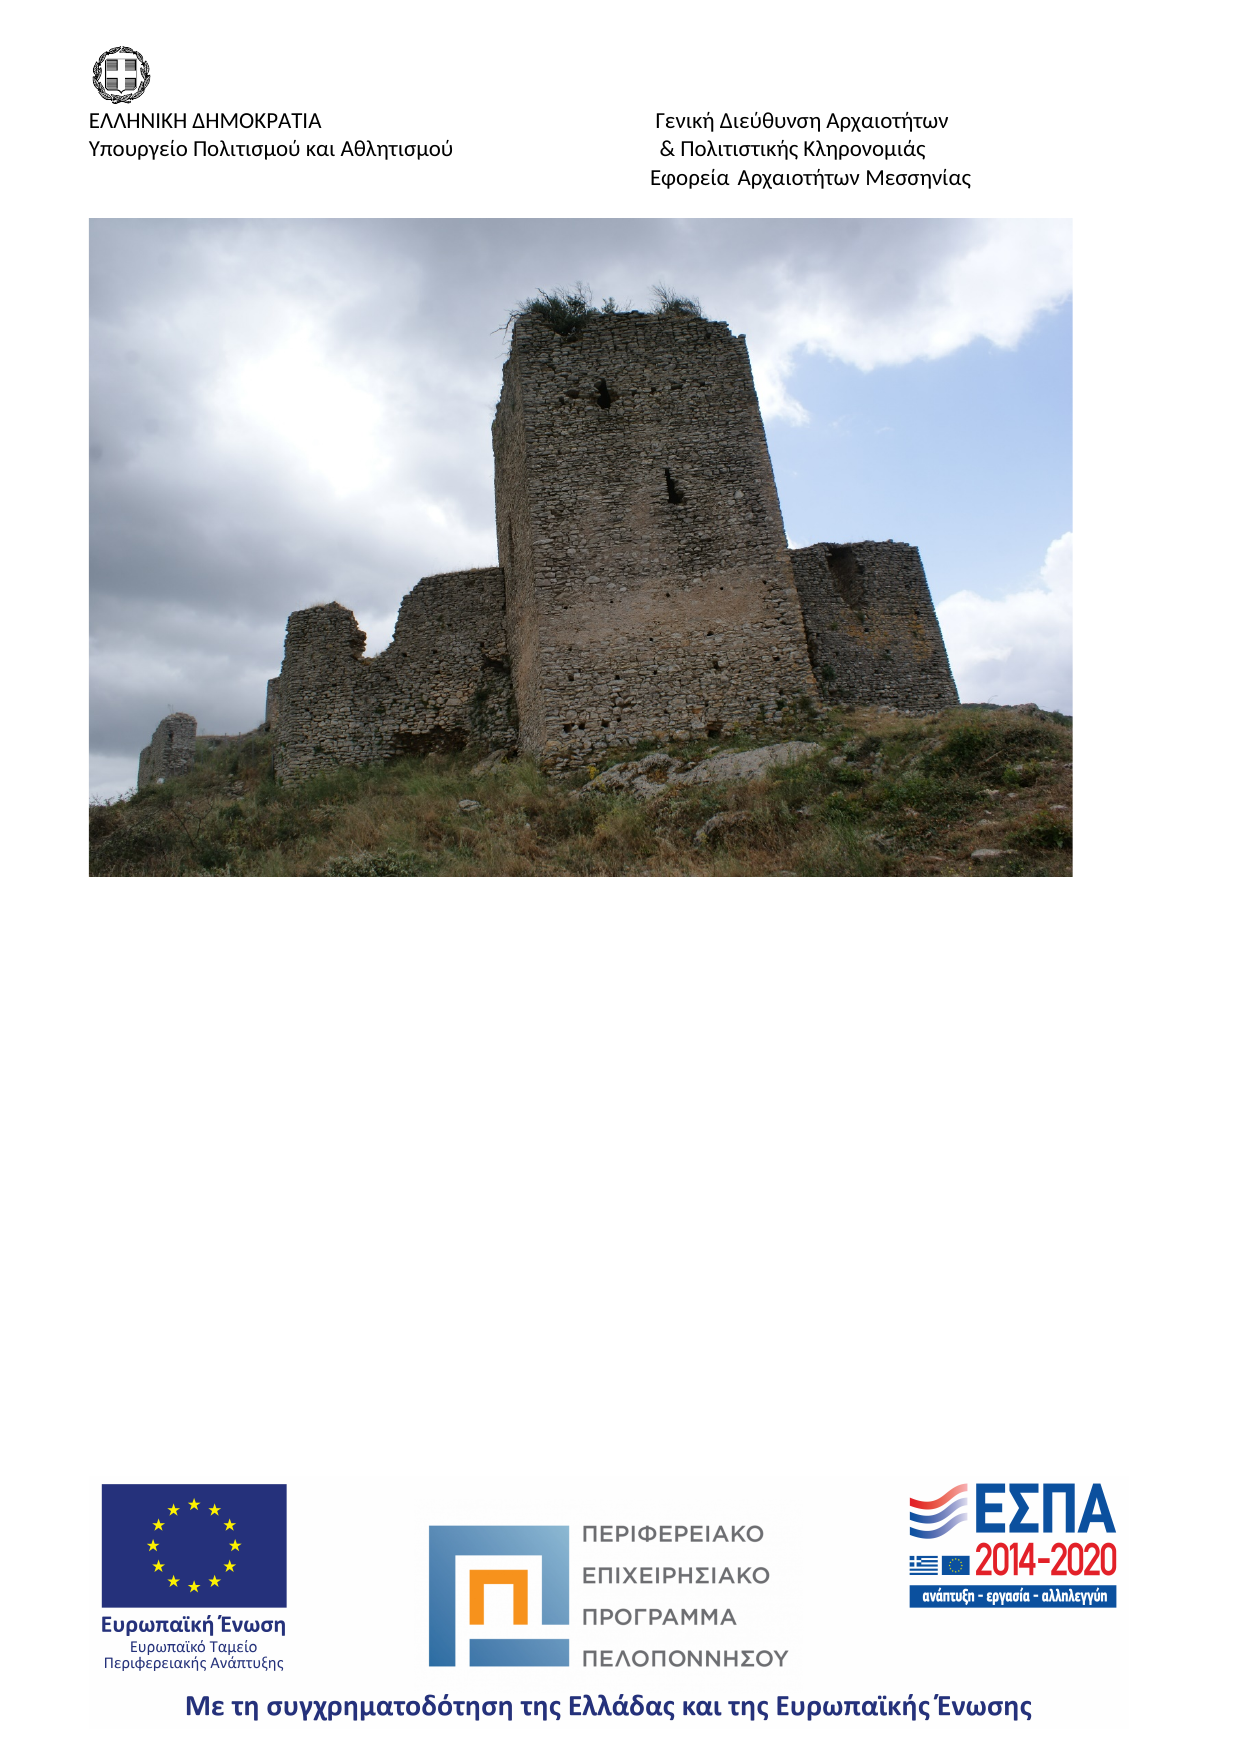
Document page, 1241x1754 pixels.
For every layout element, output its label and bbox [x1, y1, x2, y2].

picture [88, 218, 1073, 877]
picture [88, 43, 155, 107]
picture [88, 1476, 1130, 1729]
